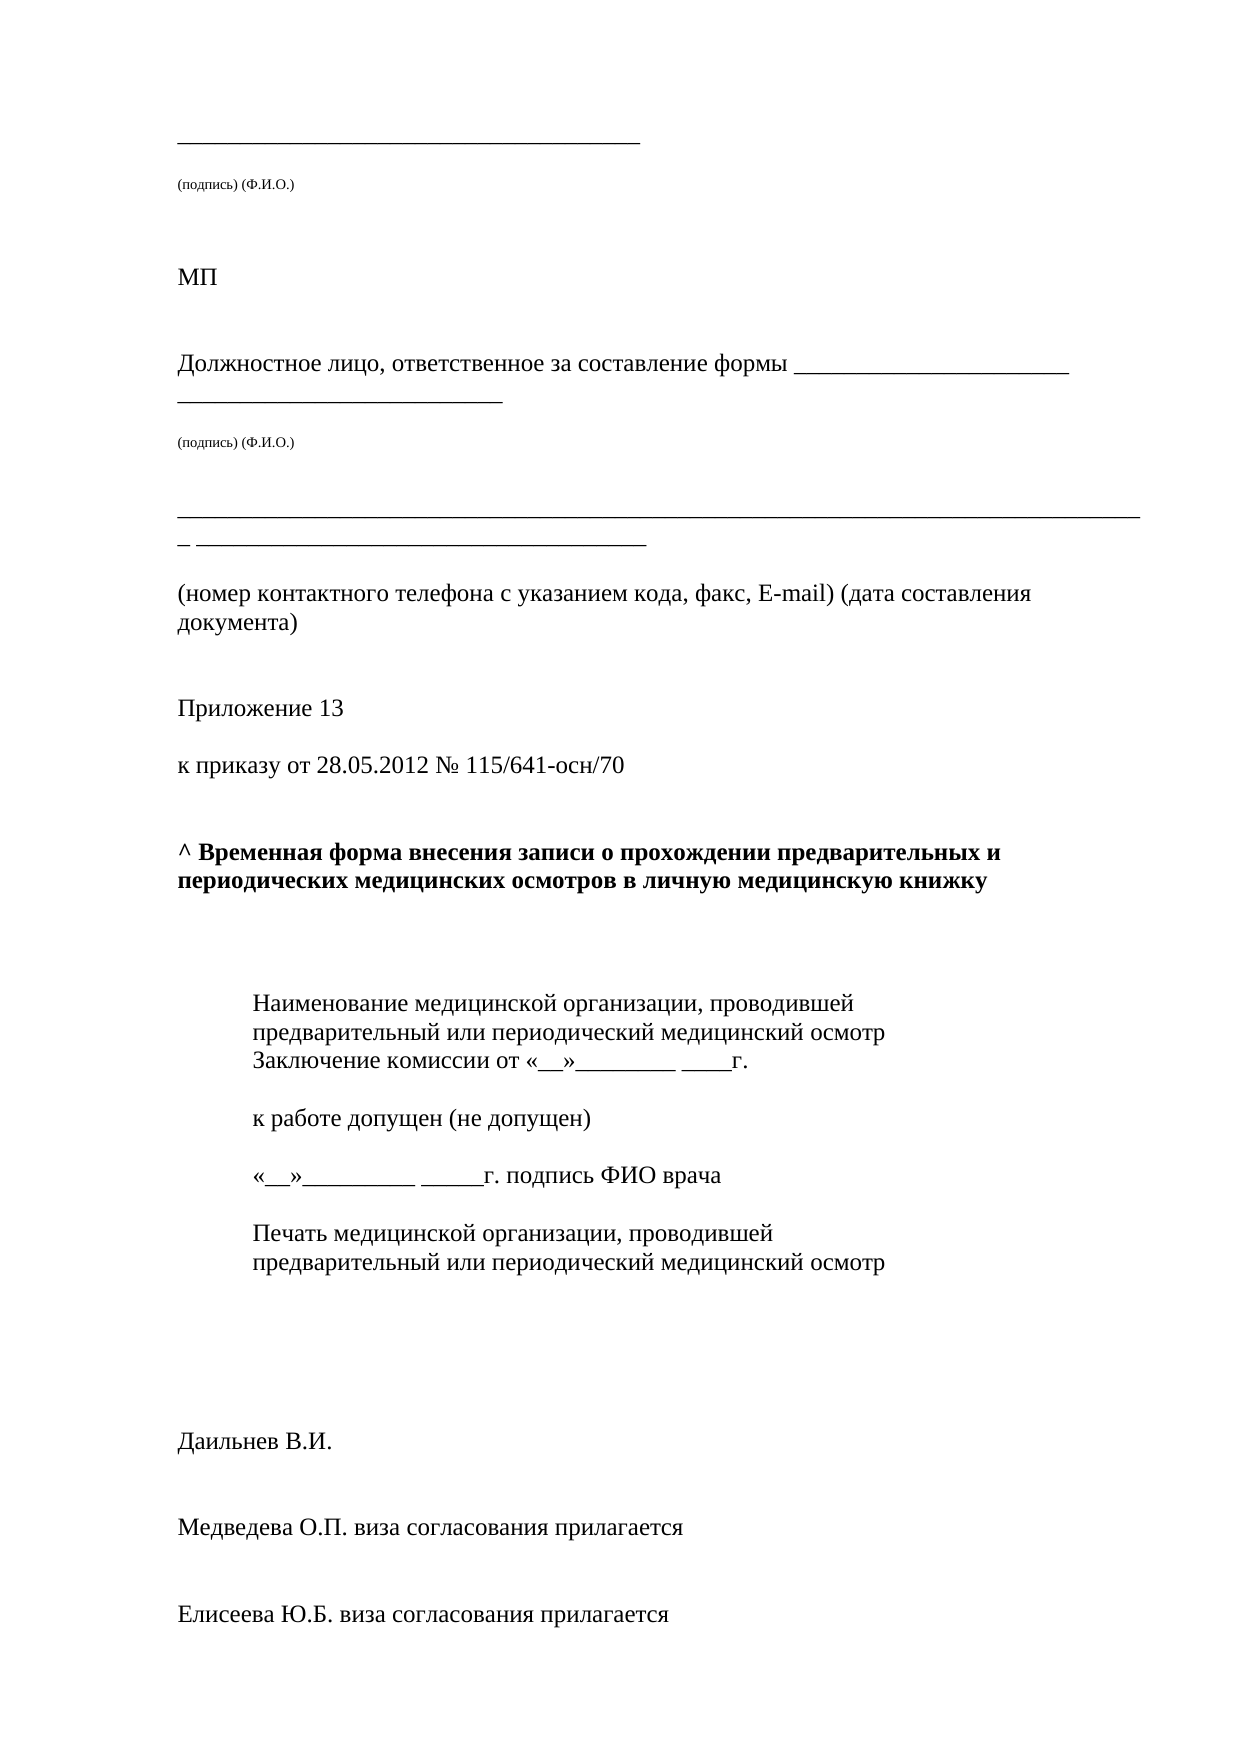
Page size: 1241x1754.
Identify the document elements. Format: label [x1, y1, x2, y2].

text [177, 118, 1152, 923]
text [177, 1340, 1152, 1627]
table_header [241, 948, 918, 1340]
